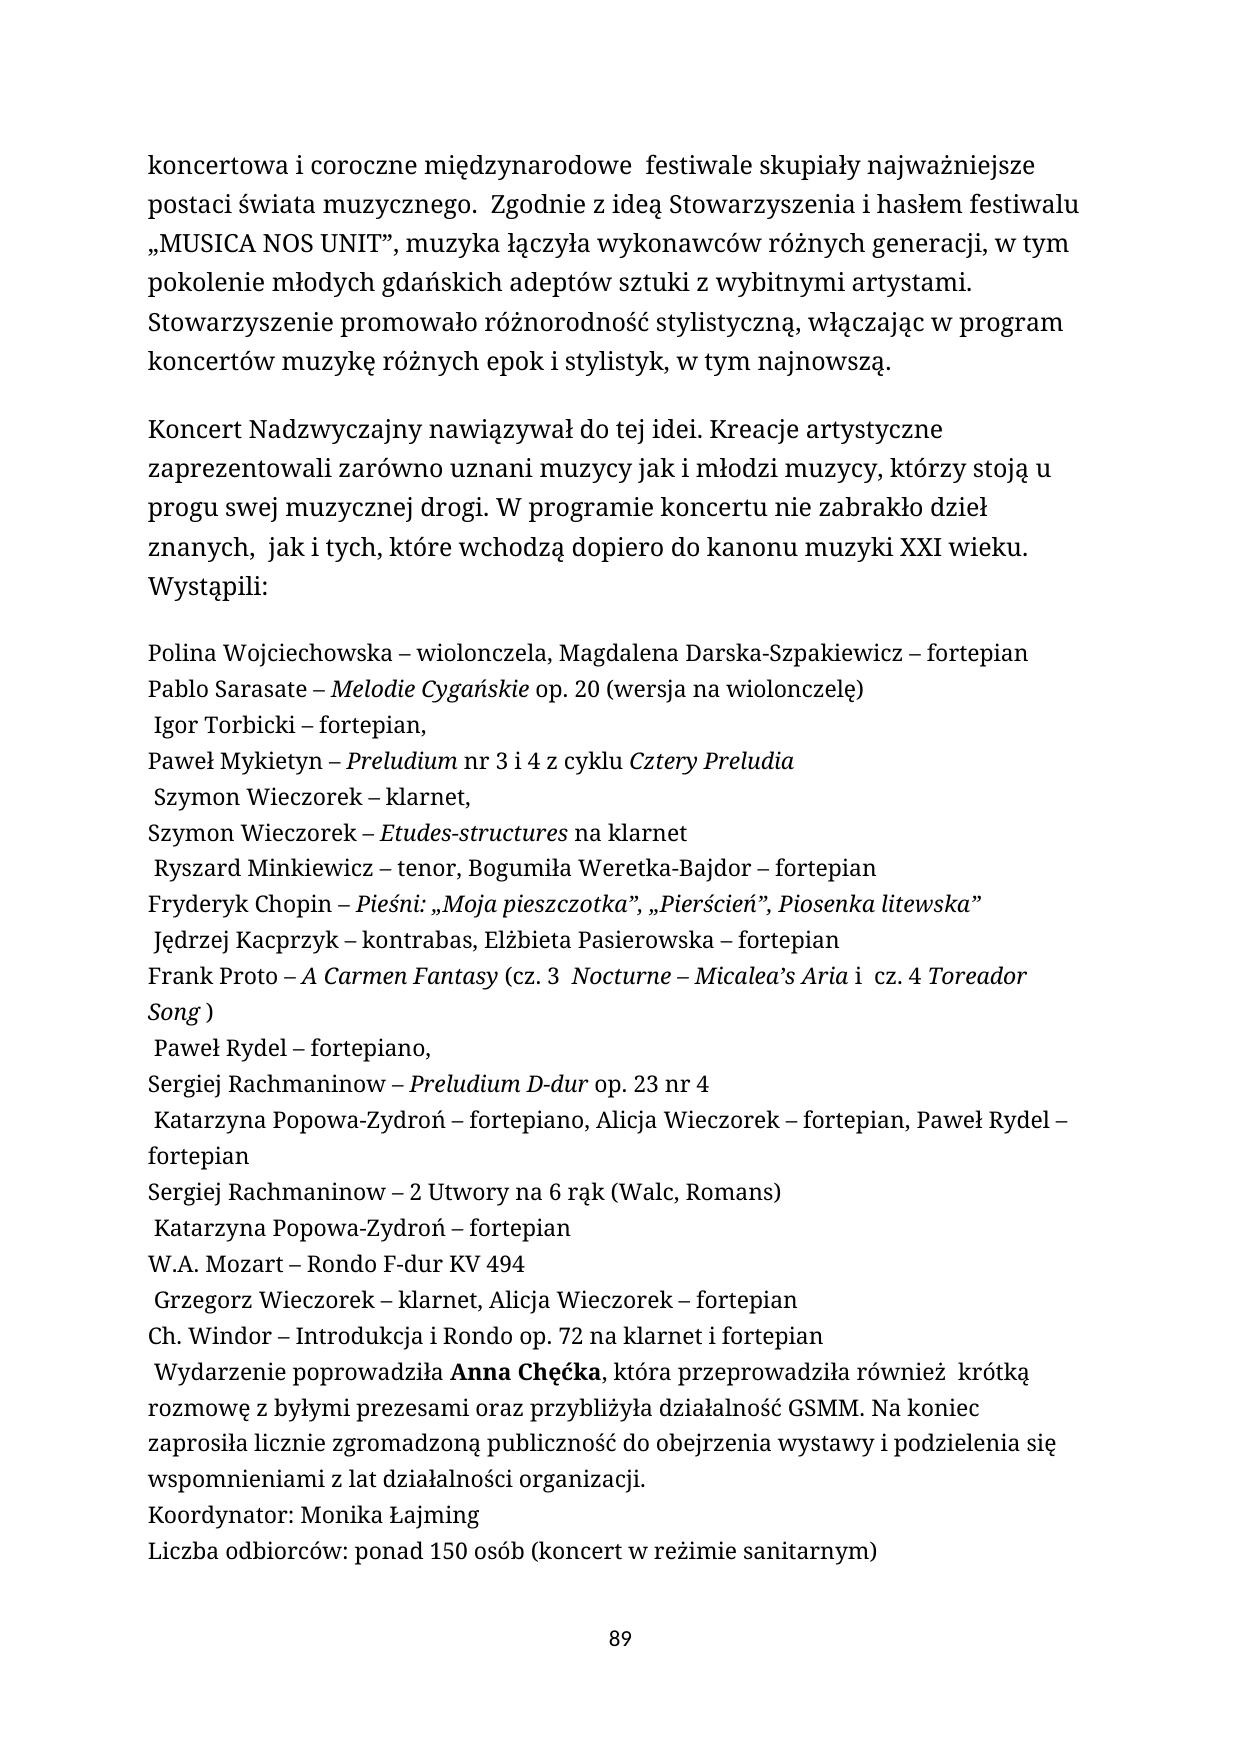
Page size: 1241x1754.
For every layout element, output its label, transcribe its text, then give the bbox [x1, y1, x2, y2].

text Sergiej Rachmaninow – Preludium D-dur op. 23 nr 4 [148, 1068, 1093, 1099]
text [148, 148, 1093, 377]
text Igor Torbicki – fortepian, [148, 709, 1093, 740]
text Paweł Mykietyn – Preludium nr 3 i 4 z cyklu Cztery Preludia [148, 744, 1093, 776]
text Liczba odbiorców: ponad 150 osób (koncert w reżimie sanitarnym) [148, 1535, 1093, 1566]
text Szymon Wieczorek – Etudes-structures na klarnet [148, 816, 1093, 848]
text Paweł Rydel – fortepiano, [148, 1032, 1093, 1063]
text Wydarzenie poprowadziła Anna Chęćka, która przeprowadziła również krótką rozmowę z byłymi prezesami oraz przybliżyła działalność GSMM. Na koniec zaprosiła licznie zgromadzoną publiczność do obejrzenia wystawy i podzielenia się wspomnieniami z lat działalności organizacji. [148, 1356, 1093, 1494]
text Pablo Sarasate – Melodie Cygańskie op. 20 (wersja na wiolonczelę) [148, 673, 1093, 704]
text Katarzyna Popowa-Zydroń – fortepian [148, 1212, 1093, 1243]
text Fryderyk Chopin – Pieśni: „Moja pieszczotka”, „Pierścień”, Piosenka litewska” [148, 888, 1093, 919]
text Ch. Windor – Introdukcja i Rondo op. 72 na klarnet i fortepian [148, 1319, 1093, 1351]
text Szymon Wieczorek – klarnet, [148, 781, 1093, 812]
text Ryszard Minkiewicz – tenor, Bogumiła Weretka-Bajdor – fortepian [148, 852, 1093, 884]
text Katarzyna Popowa-Zydroń – fortepiano, Alicja Wieczorek – fortepian, Paweł Rydel – fortepian [148, 1104, 1093, 1171]
text Koordynator: Monika Łajming [148, 1499, 1093, 1531]
text Koncert Nadzwyczajny nawiązywał do tej idei. Kreacje artystyczne zaprezentowali zarówno uznani muzycy jak i młodzi muzycy, którzy stoją u progu swej muzycznej drogi. W programie koncertu nie zabrakło dzieł znanych, jak i tych, które wchodzą dopiero do kanonu muzyki XXI wieku. Wystąpili: [148, 412, 1093, 602]
text W.A. Mozart – Rondo F-dur KV 494 Grzegorz Wieczorek – klarnet, Alicja Wieczorek – fortepian [148, 1248, 1093, 1315]
text Frank Proto – A Carmen Fantasy (cz. 3 Nocturne – Micalea’s Aria i cz. 4 Toreador Song ) [148, 960, 1093, 1027]
text Polina Wojciechowska – wiolonczela, Magdalena Darska-Szpakiewicz – fortepian [148, 637, 1093, 668]
text Sergiej Rachmaninow – 2 Utwory na 6 rąk (Walc, Romans) [148, 1176, 1093, 1207]
text Jędrzej Kacprzyk – kontrabas, Elżbieta Pasierowska – fortepian [148, 924, 1093, 956]
